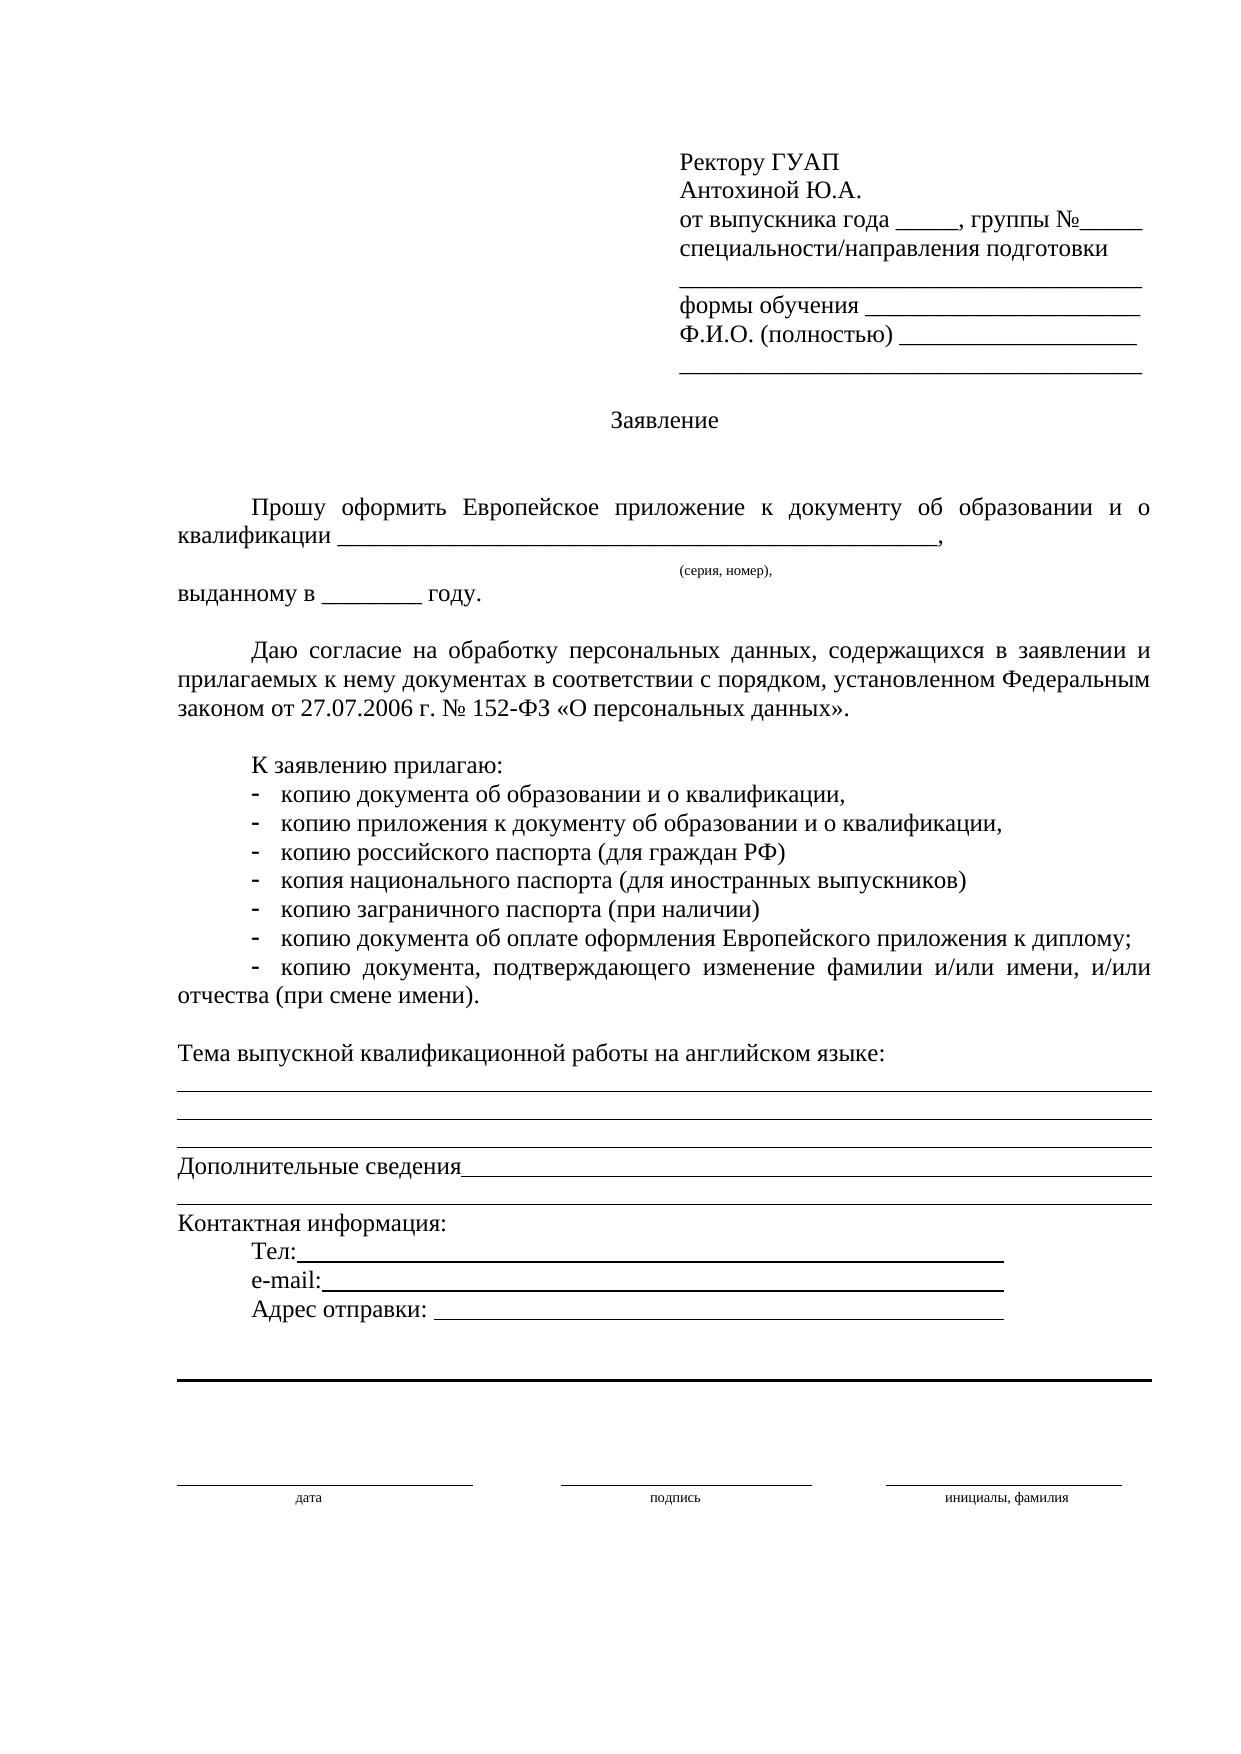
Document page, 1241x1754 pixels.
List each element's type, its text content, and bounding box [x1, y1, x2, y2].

list копию приложения к документу об образовании и о квалификации, [177, 808, 1152, 837]
text Даю согласие на обработку персональных данных, содержащихся в заявлении и прилагаемых к нему документах в соответствии с порядком, установленном Федеральным законом от 27.07.2006 г. № 152-ФЗ «О персональных данных». [177, 636, 1152, 722]
text Заявление [177, 406, 1152, 434]
text Ректору ГУАП [177, 147, 1152, 176]
text Адрес отправки: [177, 1294, 1152, 1323]
text специальности/направления подготовки [177, 233, 1152, 262]
list копию документа, подтверждающего изменение фамилии и/или имени, и/или отчества (при смене имени). [177, 952, 1152, 1009]
text e-mail: [177, 1265, 1152, 1294]
text Тел: [177, 1236, 1152, 1265]
text от выпускника года _____, группы №_____ [177, 204, 1152, 233]
text выданному в ________ году. [177, 578, 1152, 607]
text Контактная информация: [177, 1208, 1152, 1236]
text К заявлению прилагаю: [177, 751, 1152, 779]
text _____________________________________ [177, 348, 1152, 377]
text Ф.И.О. (полностью) ___________________ [177, 319, 1152, 348]
text _____________________________________ [177, 262, 1152, 291]
text Прошу оформить Европейское приложение к документу об образовании и о квалификации ________________________________________________, [177, 492, 1152, 549]
list копию документа об образовании и о квалификации, [177, 779, 1152, 808]
list копию российского паспорта (для граждан РФ) [177, 837, 1152, 866]
list копию документа об оплате оформления Европейского приложения к диплому; [177, 923, 1152, 952]
text Дополнительные сведения [177, 1151, 1152, 1180]
text (серия, номер), [177, 549, 1152, 578]
list копию заграничного паспорта (при наличии) [177, 894, 1152, 923]
text формы обучения ______________________ [177, 291, 1152, 319]
text Тема выпускной квалификационной работы на английском языке: [177, 1038, 1152, 1067]
list копия национального паспорта (для иностранных выпускников) [177, 866, 1152, 894]
text дата подпись инициалы, фамилия [177, 1489, 1152, 1517]
text Антохиной Ю.А. [177, 176, 1152, 204]
